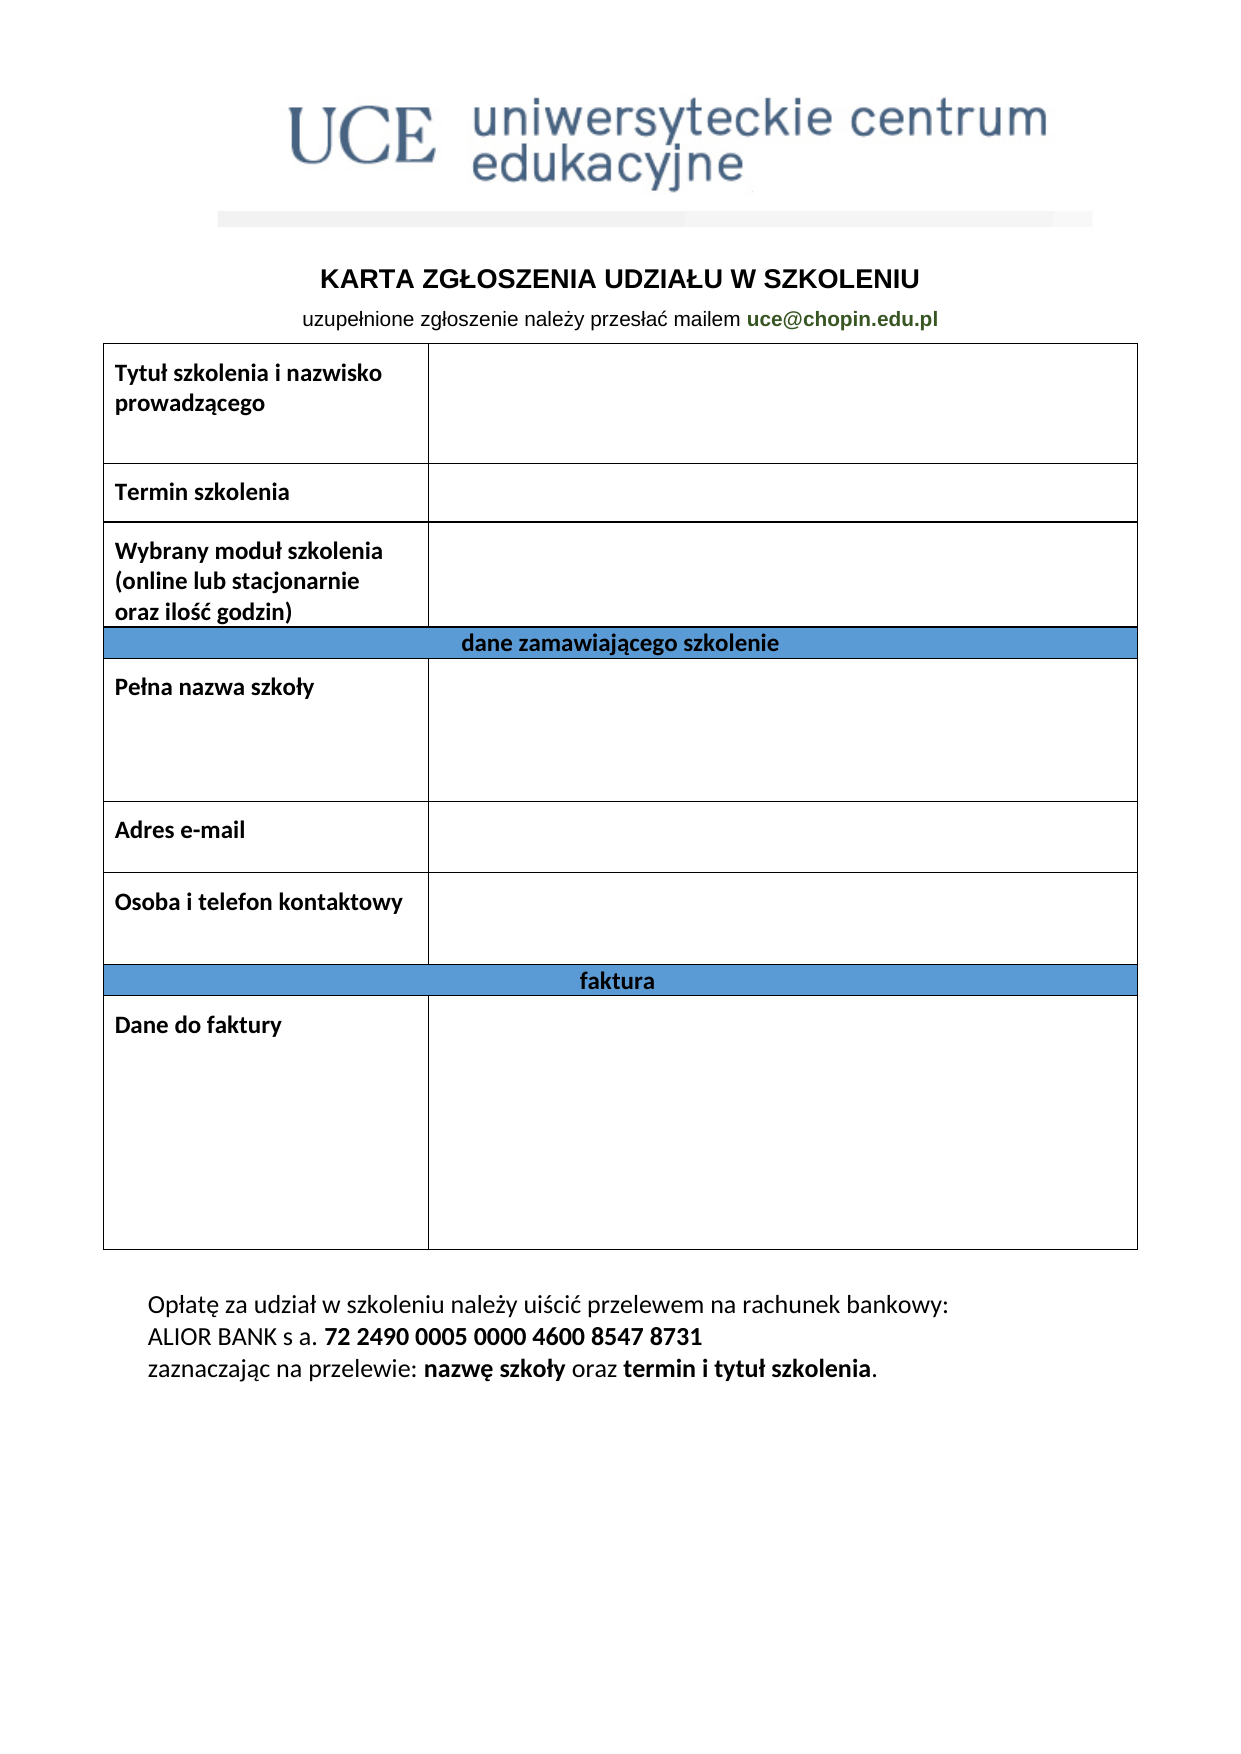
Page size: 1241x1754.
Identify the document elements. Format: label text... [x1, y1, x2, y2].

table_cell [429, 802, 1137, 872]
text uzupełnione zgłoszenie należy przesłać mailem uce@chopin.edu.pl [148, 307, 1092, 331]
table_cell Wybrany moduł szkolenia (online lub stacjonarnie oraz ilość godzin) [104, 523, 428, 626]
table_cell faktura [104, 965, 1137, 995]
table_cell [429, 523, 1137, 626]
table_cell Dane do faktury [104, 996, 428, 1249]
text ALIOR BANK s a. 72 2490 0005 0000 4600 8547 8731 [148, 1320, 1092, 1352]
table_cell Termin szkolenia [104, 464, 428, 521]
table_cell dane zamawiającego szkolenie [104, 628, 1137, 658]
table_cell Pełna nazwa szkoły [104, 659, 428, 801]
table_header [429, 344, 1137, 463]
table_cell Osoba i telefon kontaktowy [104, 873, 428, 964]
text KARTA ZGŁOSZENIA UDZIAŁU W SZKOLENIU [148, 263, 1092, 294]
table_cell [429, 996, 1137, 1249]
table_cell Adres e-mail [104, 802, 428, 872]
text Opłatę za udział w szkoleniu należy uiścić przelewem na rachunek bankowy: [148, 1288, 1092, 1320]
picture [217, 70, 1093, 227]
table_cell [429, 873, 1137, 964]
table_cell [429, 659, 1137, 801]
table_cell [429, 464, 1137, 521]
text zaznaczając na przelewie: nazwę szkoły oraz termin i tytuł szkolenia. [148, 1352, 1092, 1412]
table_header Tytuł szkolenia i nazwisko prowadzącego [104, 344, 428, 463]
